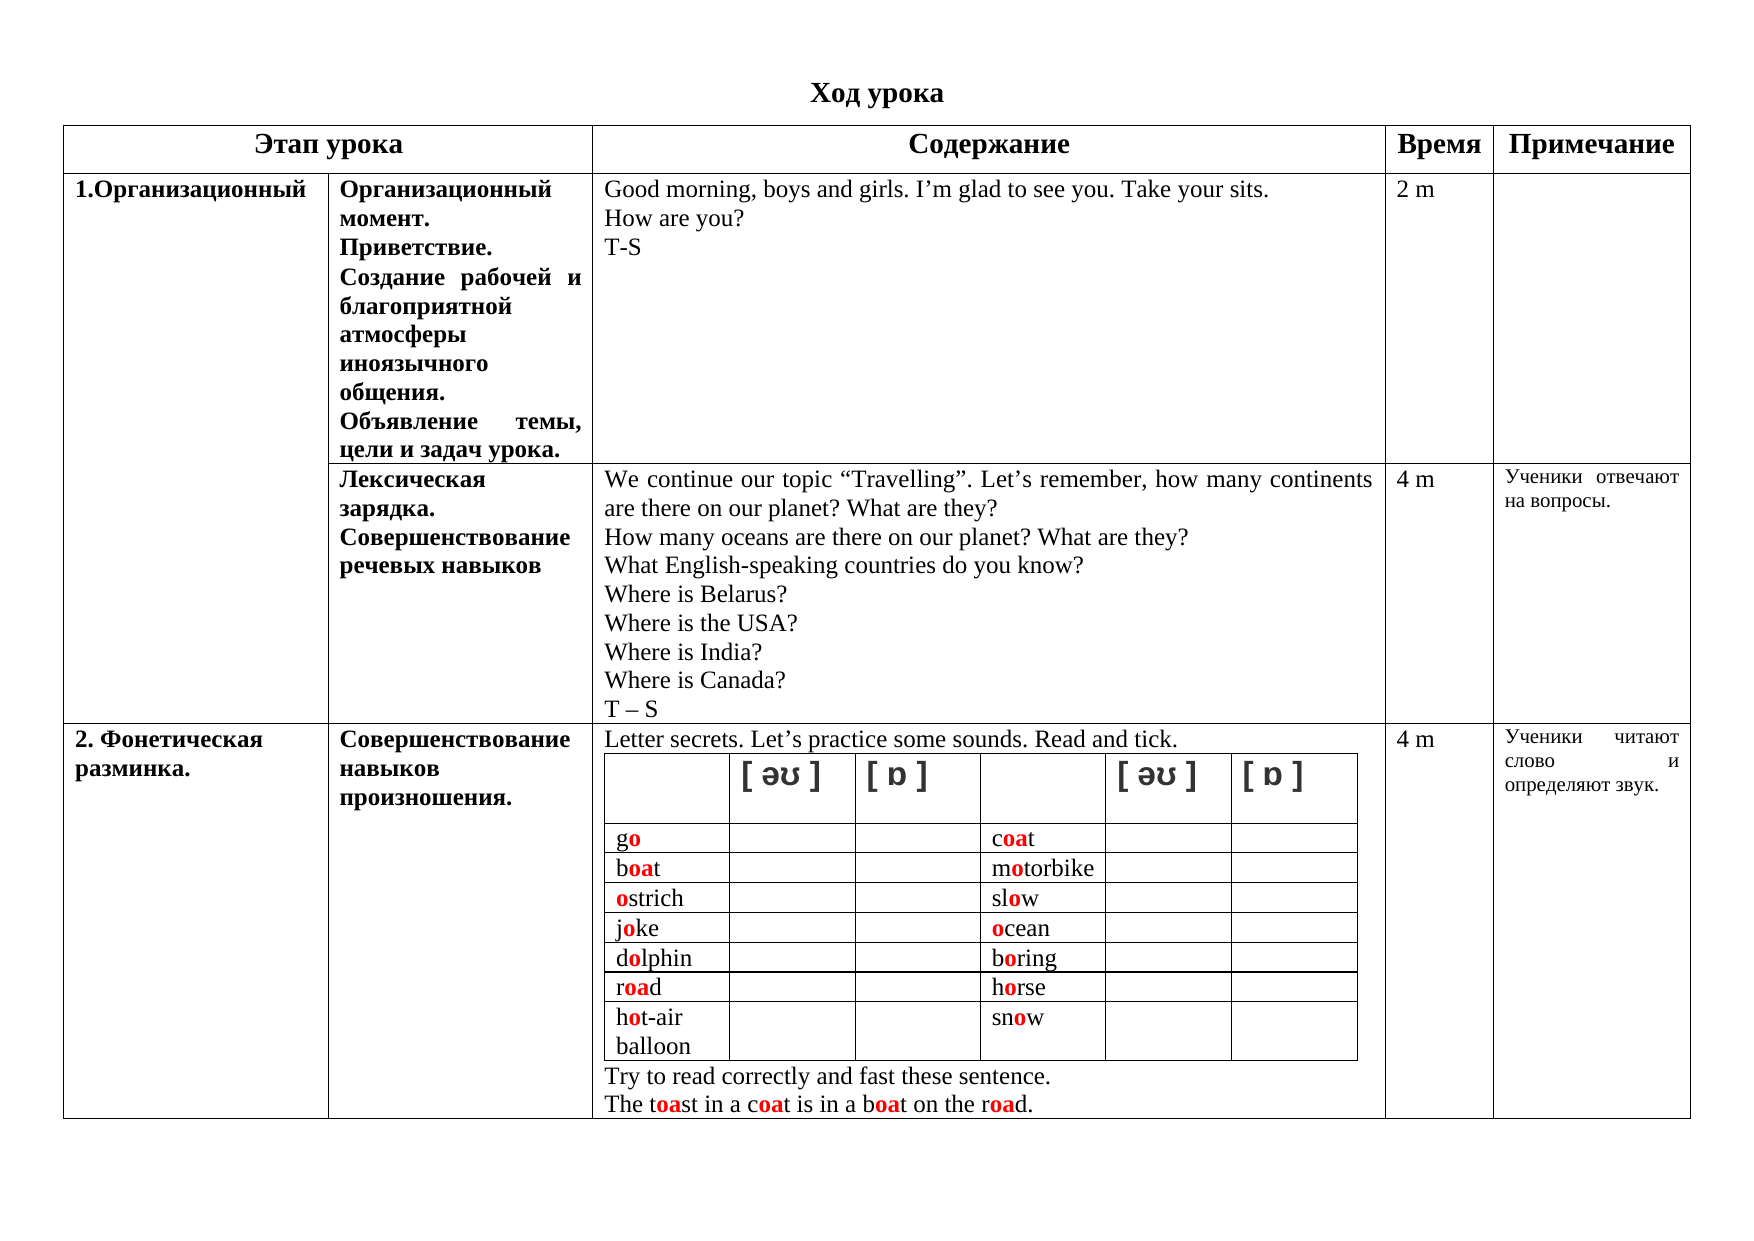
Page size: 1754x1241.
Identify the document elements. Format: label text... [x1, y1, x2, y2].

table_header Время [1386, 126, 1493, 173]
table_cell Letter secrets. Let’s practice some sounds. Read and tick. Try to read correctly and fast these sentence. The toast in a coat is in a boat on the road. [593, 724, 1385, 1118]
table_cell 1.Организационный [64, 174, 328, 723]
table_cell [1494, 724, 1690, 1118]
table_cell Ученики отвечают на вопросы. [1494, 464, 1690, 723]
table_cell Лексическая зарядка. Совершенствование речевых навыков [329, 464, 592, 723]
table_cell 4 m [1386, 464, 1493, 723]
table_cell 4 m [1386, 724, 1493, 1118]
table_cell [329, 724, 592, 1118]
table_cell We continue our topic “Travelling”. Let’s remember, how many continents are there on our planet? What are they? How many oceans are there on our planet? What are they? What English-speaking countries do you know? Where is Belarus? Where is the USA? Where is India? Where is Canada? T – S [593, 464, 1385, 723]
table_header Содержание [593, 126, 1385, 173]
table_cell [64, 724, 328, 1118]
table_cell Good morning, boys and girls. I’m glad to see you. Take your sits. How are you? T-S [593, 174, 1385, 463]
table_header Примечание [1494, 126, 1690, 173]
table_cell [1494, 174, 1690, 463]
text Ход урока [75, 75, 1679, 108]
table_cell 2 m [1386, 174, 1493, 463]
table_header Этап урока [64, 126, 592, 173]
table_cell Организационный момент. Приветствие. Создание рабочей и благоприятной атмосферы иноязычного общения. Объявление темы, цели и задач урока. [329, 174, 592, 463]
